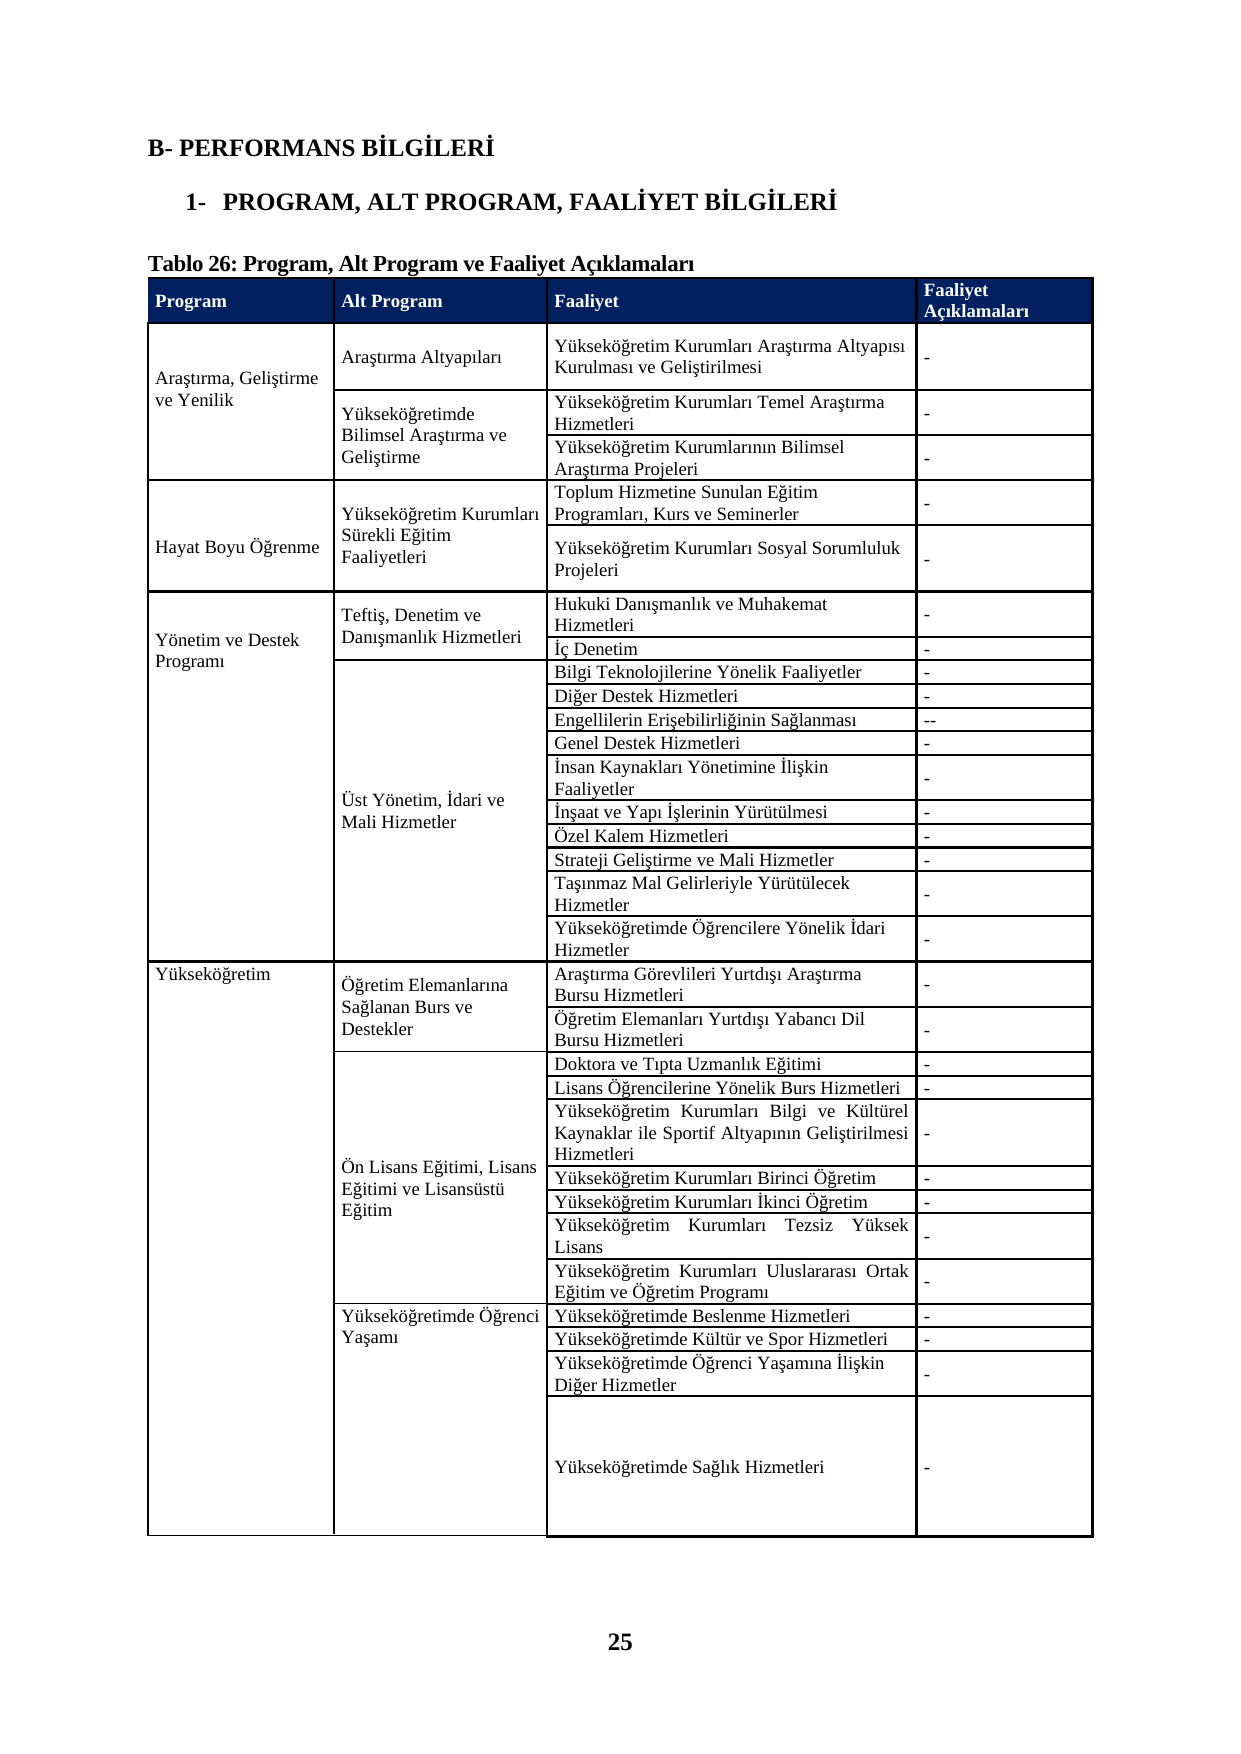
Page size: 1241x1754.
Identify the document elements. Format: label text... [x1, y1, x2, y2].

table_cell - [918, 324, 1091, 389]
table_cell İnşaat ve Yapı İşlerinin Yürütülmesi [548, 801, 915, 823]
table_cell Taşınmaz Mal Gelirleriyle Yürütülecek Hizmetler [548, 872, 915, 915]
table_cell Yükseköğretim Kurumları Tezsiz Yüksek Lisans [548, 1214, 915, 1257]
table_cell Özel Kalem Hizmetleri [548, 825, 915, 846]
table_cell - [918, 756, 1091, 799]
table_cell - [918, 593, 1091, 636]
table_cell Yükseköğretimde Kültür ve Spor Hizmetleri [548, 1328, 915, 1350]
table_cell Yönetim ve Destek Programı [149, 593, 333, 960]
table_cell - [918, 1100, 1091, 1165]
text Tablo 26: Program, Alt Program ve Faaliyet Açıklamaları [148, 250, 1092, 277]
table_cell Diğer Destek Hizmetleri [548, 685, 915, 707]
table_cell - [918, 917, 1091, 960]
table_cell - [918, 732, 1091, 754]
table_cell - [918, 872, 1091, 915]
table_cell Öğretim Elemanları Yurtdışı Yabancı Dil Bursu Hizmetleri [548, 1008, 915, 1051]
table_cell Yükseköğretim Kurumları Bilgi ve Kültürel Kaynaklar ile Sportif Altyapının Geliştirilmesi Hizmetleri [548, 1100, 915, 1165]
table_cell - [918, 481, 1091, 524]
table_cell - [918, 526, 1091, 590]
table_cell - [918, 825, 1091, 846]
table_cell Hayat Boyu Öğrenme [149, 481, 333, 590]
table_cell - [918, 1214, 1091, 1257]
table_cell Engellilerin Erişebilirliğinin Sağlanması [548, 709, 915, 730]
table_cell Üst Yönetim, İdari ve Mali Hizmetler [335, 661, 546, 960]
table_cell - [918, 1328, 1091, 1350]
table_cell - [918, 1305, 1091, 1326]
table_header Program [148, 279, 333, 322]
table_cell Öğretim Elemanlarına Sağlanan Burs ve Destekler [335, 963, 546, 1051]
table_cell -- [918, 709, 1091, 730]
table_cell Yükseköğretimde Öğrenci Yaşamı [334, 1304, 546, 1535]
table_cell - [918, 1077, 1091, 1098]
table_cell Yükseköğretim Kurumları Araştırma Altyapısı Kurulması ve Geliştirilmesi [548, 324, 915, 389]
table_cell Yükseköğretim Kurumları Temel Araştırma Hizmetleri [548, 391, 915, 434]
table_cell - [918, 1008, 1091, 1051]
table_cell - [918, 1352, 1091, 1395]
table_cell Teftiş, Denetim ve Danışmanlık Hizmetleri [335, 593, 546, 659]
table_cell Lisans Öğrencilerine Yönelik Burs Hizmetleri [548, 1077, 915, 1098]
table_cell Yükseköğretim Kurumları Birinci Öğretim [548, 1167, 915, 1188]
table_cell Yükseköğretim Kurumları Uluslararası Ortak Eğitim ve Öğretim Programı [548, 1260, 915, 1303]
table_header Faaliyet [548, 279, 915, 322]
table_cell İnsan Kaynakları Yönetimine İlişkin Faaliyetler [548, 756, 915, 799]
table_header Alt Program [335, 279, 546, 322]
table_cell Yükseköğretimde Beslenme Hizmetleri [548, 1305, 915, 1326]
table_cell Toplum Hizmetine Sunulan Eğitim Programları, Kurs ve Seminerler [548, 481, 915, 524]
table_cell - [918, 1053, 1091, 1074]
table_cell Genel Destek Hizmetleri [548, 732, 915, 754]
table_cell Yükseköğretim Kurumları Sürekli Eğitim Faaliyetleri [335, 481, 546, 590]
table_cell - [918, 963, 1091, 1006]
table_cell - [918, 1397, 1091, 1535]
table_cell İç Denetim [548, 638, 915, 659]
table_cell - [918, 1260, 1091, 1303]
table_cell - [918, 638, 1091, 659]
table_cell - [918, 801, 1091, 823]
table_cell Araştırma, Geliştirme ve Yenilik [149, 324, 333, 479]
list PROGRAM, ALT PROGRAM, FAALİYET BİLGİLERİ [185, 187, 1092, 215]
table_header Faaliyet Açıklamaları [918, 279, 1091, 322]
table_cell Hukuki Danışmanlık ve Muhakemat Hizmetleri [548, 593, 915, 636]
table_cell Doktora ve Tıpta Uzmanlık Eğitimi [548, 1053, 915, 1074]
table_cell Yükseköğretimde Öğrencilere Yönelik İdari Hizmetler [548, 917, 915, 960]
text B- PERFORMANS BİLGİLERİ [148, 133, 1092, 162]
table_cell Yükseköğretim Kurumlarının Bilimsel Araştırma Projeleri [548, 436, 915, 479]
table_cell Yükseköğretimde Öğrenci Yaşamına İlişkin Diğer Hizmetler [548, 1352, 915, 1395]
table_cell - [918, 436, 1091, 479]
table_cell - [918, 661, 1091, 683]
table_cell Araştırma Görevlileri Yurtdışı Araştırma Bursu Hizmetleri [548, 963, 915, 1006]
table_cell Yükseköğretim Kurumları İkinci Öğretim [548, 1191, 915, 1212]
table_cell Ön Lisans Eğitimi, Lisans Eğitimi ve Lisansüstü Eğitim [335, 1052, 546, 1303]
table_cell Yükseköğretim Kurumları Sosyal Sorumluluk Projeleri [548, 526, 915, 590]
table_cell Araştırma Altyapıları [335, 324, 546, 389]
table_cell - [918, 391, 1091, 434]
table_cell Yükseköğretim [149, 963, 334, 1535]
table_cell Strateji Geliştirme ve Mali Hizmetler [548, 849, 915, 870]
table_cell Yükseköğretimde Bilimsel Araştırma ve Geliştirme [335, 391, 546, 479]
table_cell Bilgi Teknolojilerine Yönelik Faaliyetler [548, 661, 915, 683]
table_cell - [918, 849, 1091, 870]
table_cell - [918, 1191, 1091, 1212]
table_cell - [918, 1167, 1091, 1188]
table_cell Yükseköğretimde Sağlık Hizmetleri [548, 1397, 915, 1535]
table_cell - [918, 685, 1091, 707]
